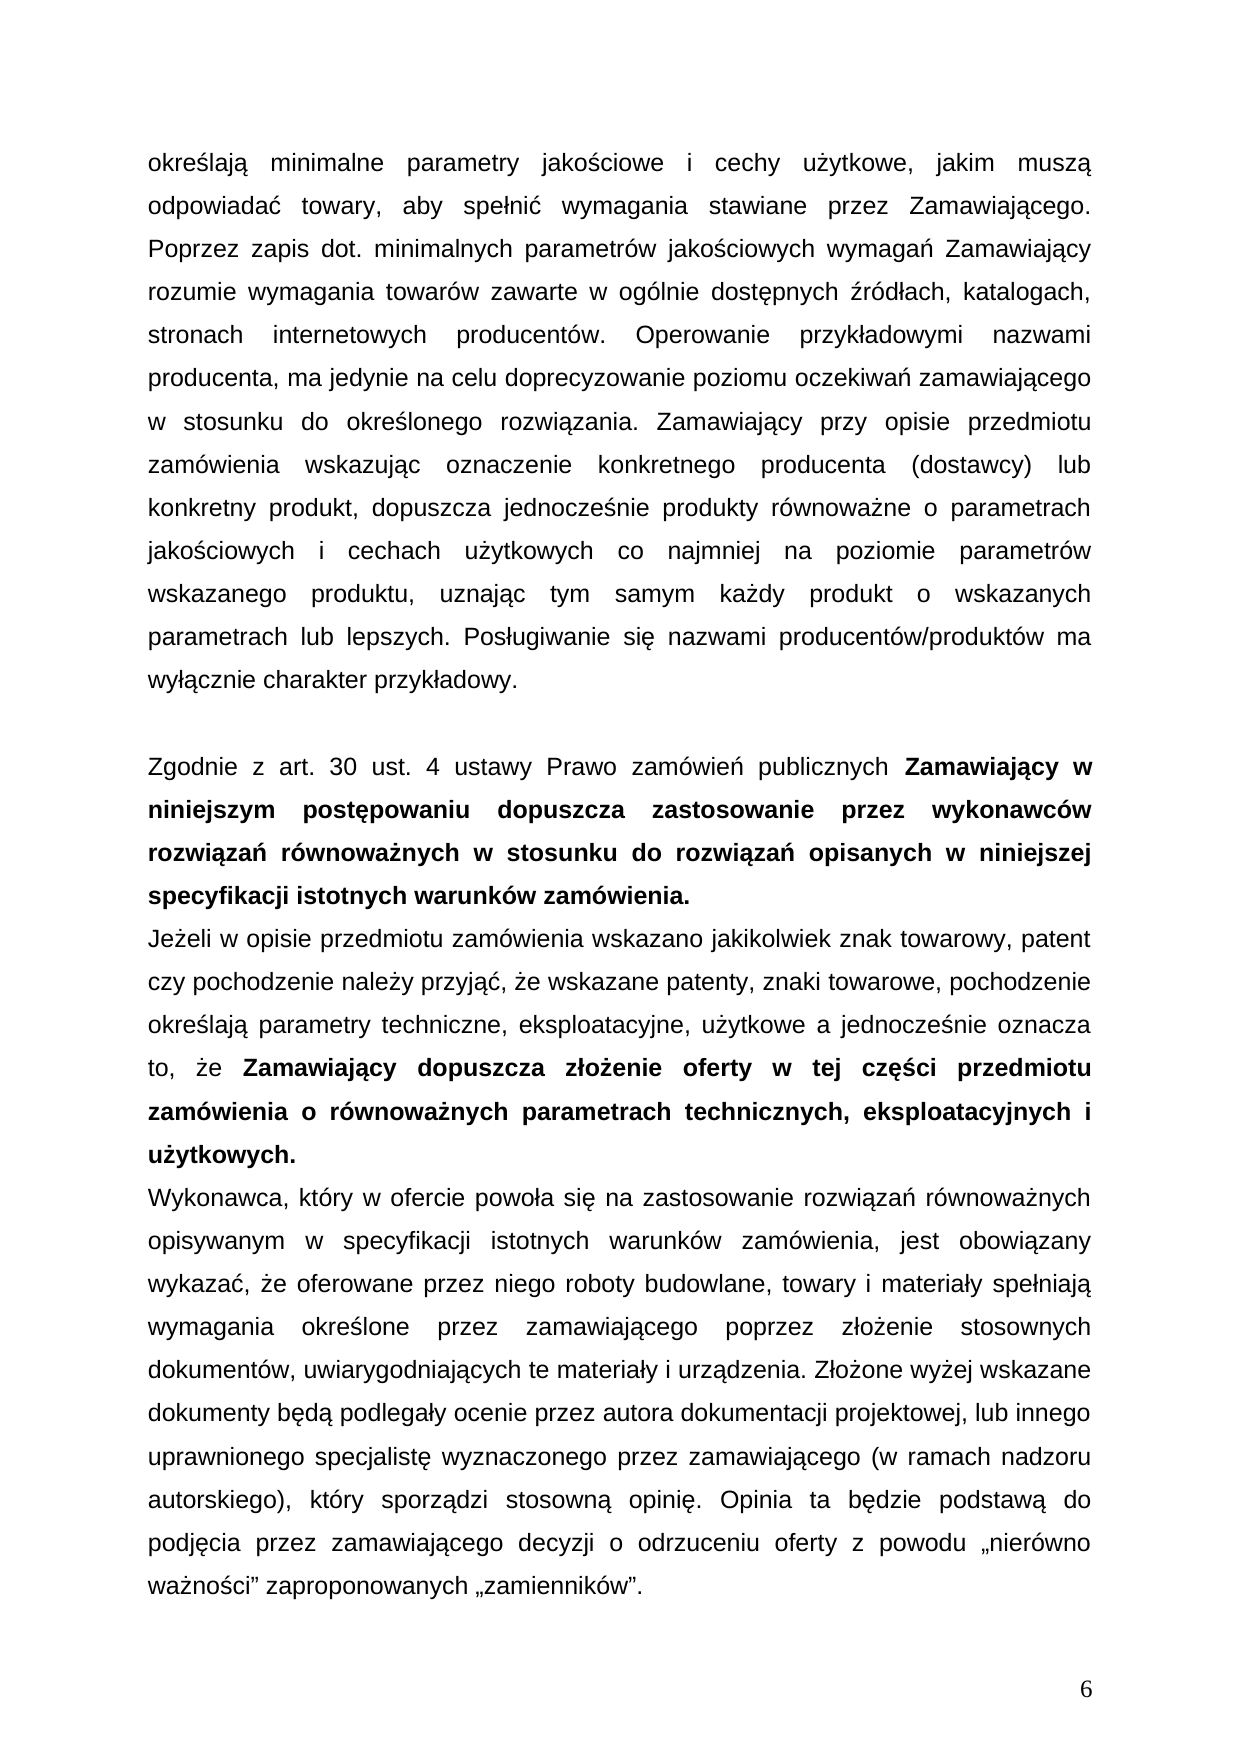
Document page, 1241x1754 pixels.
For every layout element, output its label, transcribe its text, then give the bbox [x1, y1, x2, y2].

text Zgodnie z art. 30 ust. 4 ustawy Prawo zamówień publicznych Zamawiający w niniejszym postępowaniu dopuszcza zastosowanie przez wykonawców rozwiązań równoważnych w stosunku do rozwiązań opisanych w niniejszej specyfikacji istotnych warunków zamówienia. [148, 751, 1092, 909]
text Wykonawca, który w ofercie powoła się na zastosowanie rozwiązań równoważnych opisywanym w specyfikacji istotnych warunków zamówienia, jest obowiązany wykazać, że oferowane przez niego roboty budowlane, towary i materiały spełniają wymagania określone przez zamawiającego poprzez złożenie stosownych dokumentów, uwiarygodniających te materiały i urządzenia. Złożone wyżej wskazane dokumenty będą podlegały ocenie przez autora dokumentacji projektowej, lub innego uprawnionego specjalistę wyznaczonego przez zamawiającego (w ramach nadzoru autorskiego), który sporządzi stosowną opinię. Opinia ta będzie podstawą do podjęcia przez zamawiającego decyzji o odrzuceniu oferty z powodu „nierówno ważności” zaproponowanych „zamienników”. [148, 1183, 1092, 1599]
text Jeżeli w opisie przedmiotu zamówienia wskazano jakikolwiek znak towarowy, patent czy pochodzenie należy przyjąć, że wskazane patenty, znaki towarowe, pochodzenie określają parametry techniczne, eksploatacyjne, użytkowe a jednocześnie oznacza to, że Zamawiający dopuszcza złożenie oferty w tej części przedmiotu zamówienia o równoważnych parametrach technicznych, eksploatacyjnych i użytkowych. [148, 924, 1092, 1168]
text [148, 148, 1092, 694]
